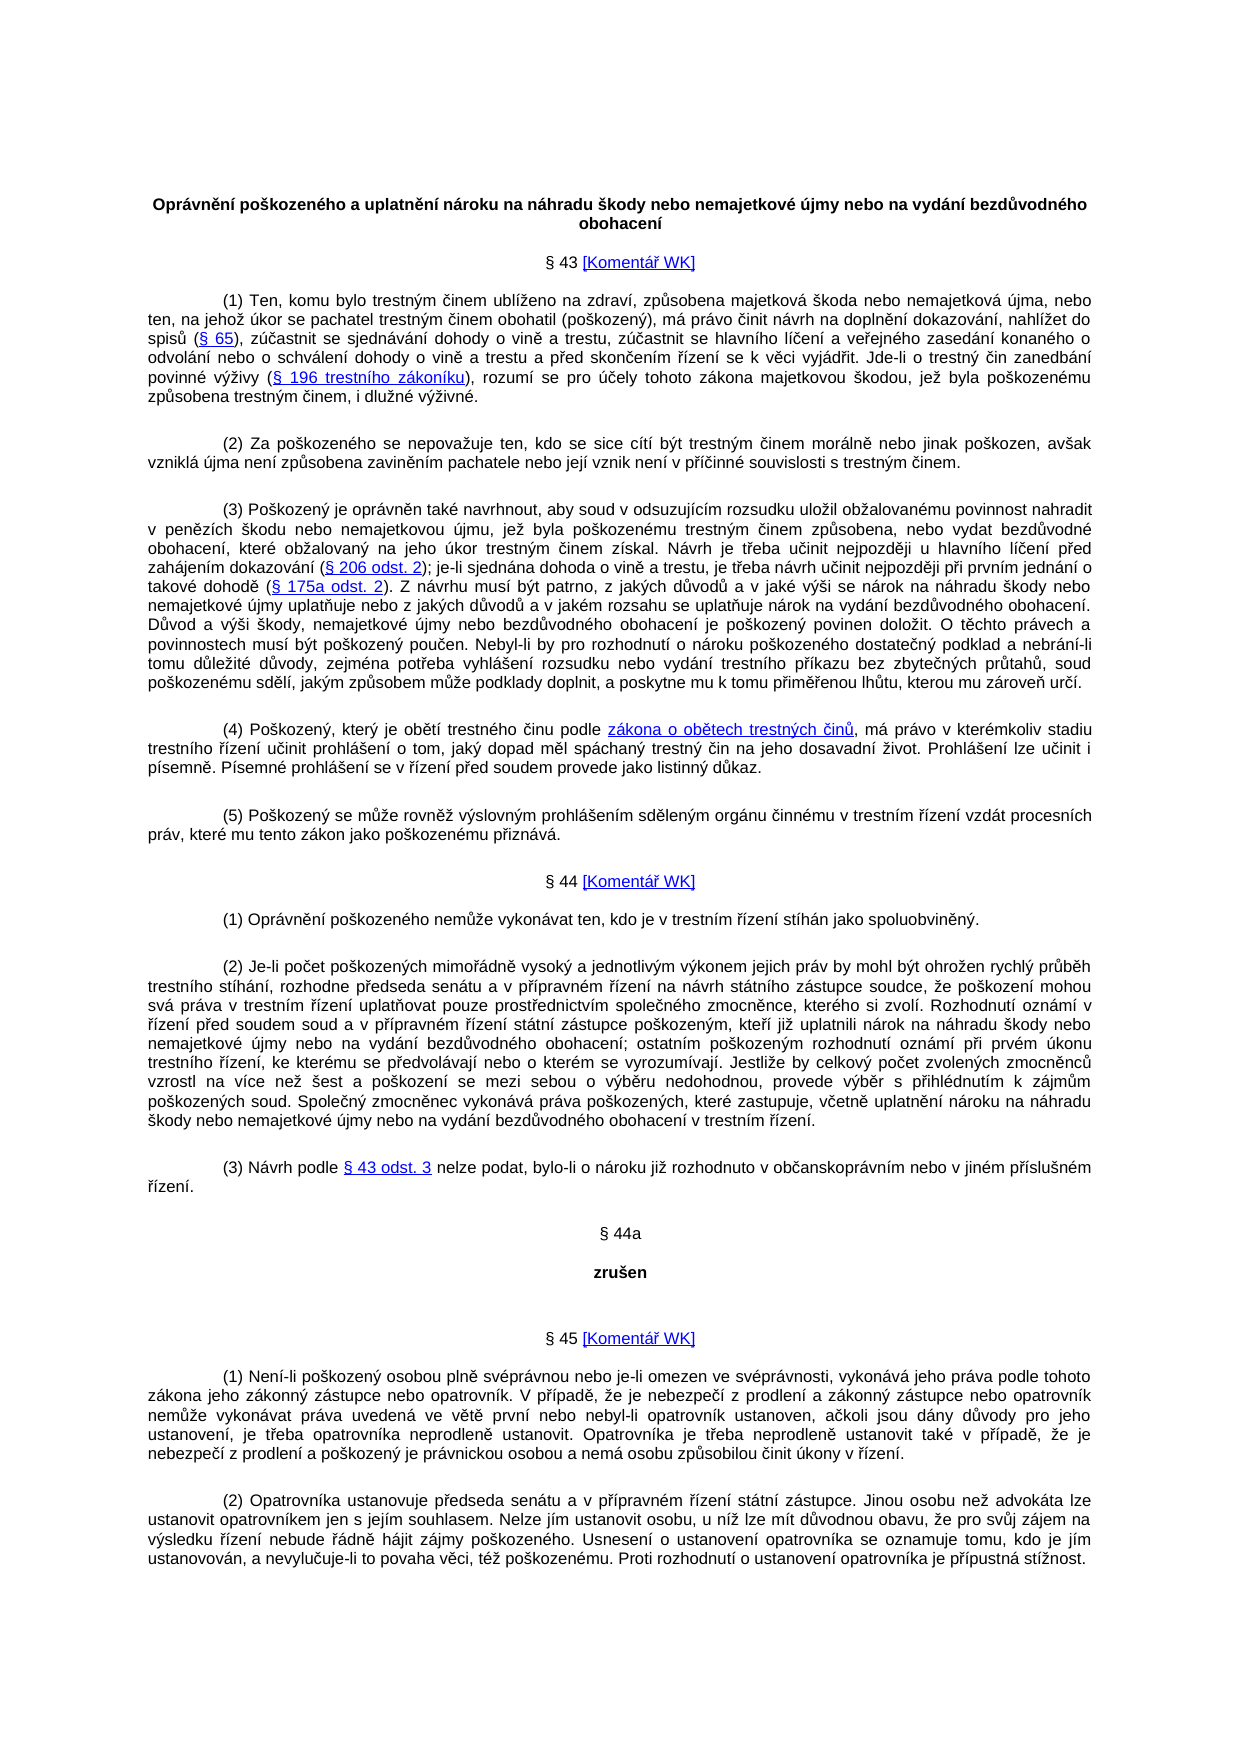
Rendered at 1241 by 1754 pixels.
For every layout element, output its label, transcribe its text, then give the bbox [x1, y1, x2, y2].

text § 45 [Komentář WK] [148, 1329, 1092, 1348]
text (2) Za poškozeného se nepovažuje ten, kdo se sice cítí být trestným činem morálně nebo jinak poškozen, avšak vzniklá újma není způsobena zaviněním pachatele nebo její vznik není v příčinné souvislosti s trestným činem. [148, 434, 1092, 472]
text (1) Oprávnění poškozeného nemůže vykonávat ten, kdo je v trestním řízení stíhán jako spoluobviněný. [148, 910, 1092, 929]
text zrušen [148, 1262, 1092, 1282]
text (1) Ten, komu bylo trestným činem ublíženo na zdraví, způsobena majetková škoda nebo nemajetková újma, nebo ten, na jehož úkor se pachatel trestným činem obohatil (poškozený), má právo činit návrh na doplnění dokazování, nahlížet do spisů (§ 65), zúčastnit se sjednávání dohody o vině a trestu, zúčastnit se hlavního líčení a veřejného zasedání konaného o odvolání nebo o schválení dohody o vině a trestu a před skončením řízení se k věci vyjádřit. Jde-li o trestný čin zanedbání povinné výživy (§ 196 trestního zákoníku), rozumí se pro účely tohoto zákona majetkovou škodou, jež byla poškozenému způsobena trestným činem, i dlužné výživné. [148, 291, 1092, 406]
text (4) Poškozený, který je obětí trestného činu podle zákona o obětech trestných činů, má právo v kterémkoliv stadiu trestního řízení učinit prohlášení o tom, jaký dopad měl spáchaný trestný čin na jeho dosavadní život. Prohlášení lze učinit i písemně. Písemné prohlášení se v řízení před soudem provede jako listinný důkaz. [148, 720, 1092, 777]
text (1) Není-li poškozený osobou plně svéprávnou nebo je-li omezen ve svéprávnosti, vykonává jeho práva podle tohoto zákona jeho zákonný zástupce nebo opatrovník. V případě, že je nebezpečí z prodlení a zákonný zástupce nebo opatrovník nemůže vykonávat práva uvedená ve větě první nebo nebyl-li opatrovník ustanoven, ačkoli jsou dány důvody pro jeho ustanovení, je třeba opatrovníka neprodleně ustanovit. Opatrovníka je třeba neprodleně ustanovit také v případě, že je nebezpečí z prodlení a poškozený je právnickou osobou a nemá osobu způsobilou činit úkony v řízení. [148, 1367, 1092, 1463]
text Oprávnění poškozeného a uplatnění nároku na náhradu škody nebo nemajetkové újmy nebo na vydání bezdůvodného obohacení [148, 195, 1092, 233]
text § 44 [Komentář WK] [148, 872, 1092, 891]
text (3) Návrh podle § 43 odst. 3 nelze podat, bylo-li o nároku již rozhodnuto v občanskoprávním nebo v jiném příslušném řízení. [148, 1158, 1092, 1196]
text (2) Je-li počet poškozených mimořádně vysoký a jednotlivým výkonem jejich práv by mohl být ohrožen rychlý průběh trestního stíhání, rozhodne předseda senátu a v přípravném řízení na návrh státního zástupce soudce, že poškození mohou svá práva v trestním řízení uplatňovat pouze prostřednictvím společného zmocněnce, kterého si zvolí. Rozhodnutí oznámí v řízení před soudem soud a v přípravném řízení státní zástupce poškozeným, kteří již uplatnili nárok na náhradu škody nebo nemajetkové újmy nebo na vydání bezdůvodného obohacení; ostatním poškozeným rozhodnutí oznámí při prvém úkonu trestního řízení, ke kterému se předvolávají nebo o kterém se vyrozumívají. Jestliže by celkový počet zvolených zmocněnců vzrostl na více než šest a poškození se mezi sebou o výběru nedohodnou, provede výběr s přihlédnutím k zájmům poškozených soud. Společný zmocněnec vykonává práva poškozených, které zastupuje, včetně uplatnění nároku na náhradu škody nebo nemajetkové újmy nebo na vydání bezdůvodného obohacení v trestním řízení. [148, 957, 1092, 1130]
text § 43 [Komentář WK] [148, 252, 1092, 272]
text (3) Poškozený je oprávněn také navrhnout, aby soud v odsuzujícím rozsudku uložil obžalovanému povinnost nahradit v penězích škodu nebo nemajetkovou újmu, jež byla poškozenému trestným činem způsobena, nebo vydat bezdůvodné obohacení, které obžalovaný na jeho úkor trestným činem získal. Návrh je třeba učinit nejpozději u hlavního líčení před zahájením dokazování (§ 206 odst. 2); je-li sjednána dohoda o vině a trestu, je třeba návrh učinit nejpozději při prvním jednání o takové dohodě (§ 175a odst. 2). Z návrhu musí být patrno, z jakých důvodů a v jaké výši se nárok na náhradu škody nebo nemajetkové újmy uplatňuje nebo z jakých důvodů a v jakém rozsahu se uplatňuje nárok na vydání bezdůvodného obohacení. Důvod a výši škody, nemajetkové újmy nebo bezdůvodného obohacení je poškozený povinen doložit. O těchto právech a povinnostech musí být poškozený poučen. Nebyl-li by pro rozhodnutí o nároku poškozeného dostatečný podklad a nebrání-li tomu důležité důvody, zejména potřeba vyhlášení rozsudku nebo vydání trestního příkazu bez zbytečných průtahů, soud poškozenému sdělí, jakým způsobem může podklady doplnit, a poskytne mu k tomu přiměřenou lhůtu, kterou mu zároveň určí. [148, 500, 1092, 692]
text (5) Poškozený se může rovněž výslovným prohlášením sděleným orgánu činnému v trestním řízení vzdát procesních práv, které mu tento zákon jako poškozenému přiznává. [148, 805, 1092, 844]
text (2) Opatrovníka ustanovuje předseda senátu a v přípravném řízení státní zástupce. Jinou osobu než advokáta lze ustanovit opatrovníkem jen s jejím souhlasem. Nelze jím ustanovit osobu, u níž lze mít důvodnou obavu, že pro svůj zájem na výsledku řízení nebude řádně hájit zájmy poškozeného. Usnesení o ustanovení opatrovníka se oznamuje tomu, kdo je jím ustanovován, a nevylučuje-li to povaha věci, též poškozenému. Proti rozhodnutí o ustanovení opatrovníka je přípustná stížnost. [148, 1491, 1092, 1568]
text § 44a [148, 1224, 1092, 1243]
